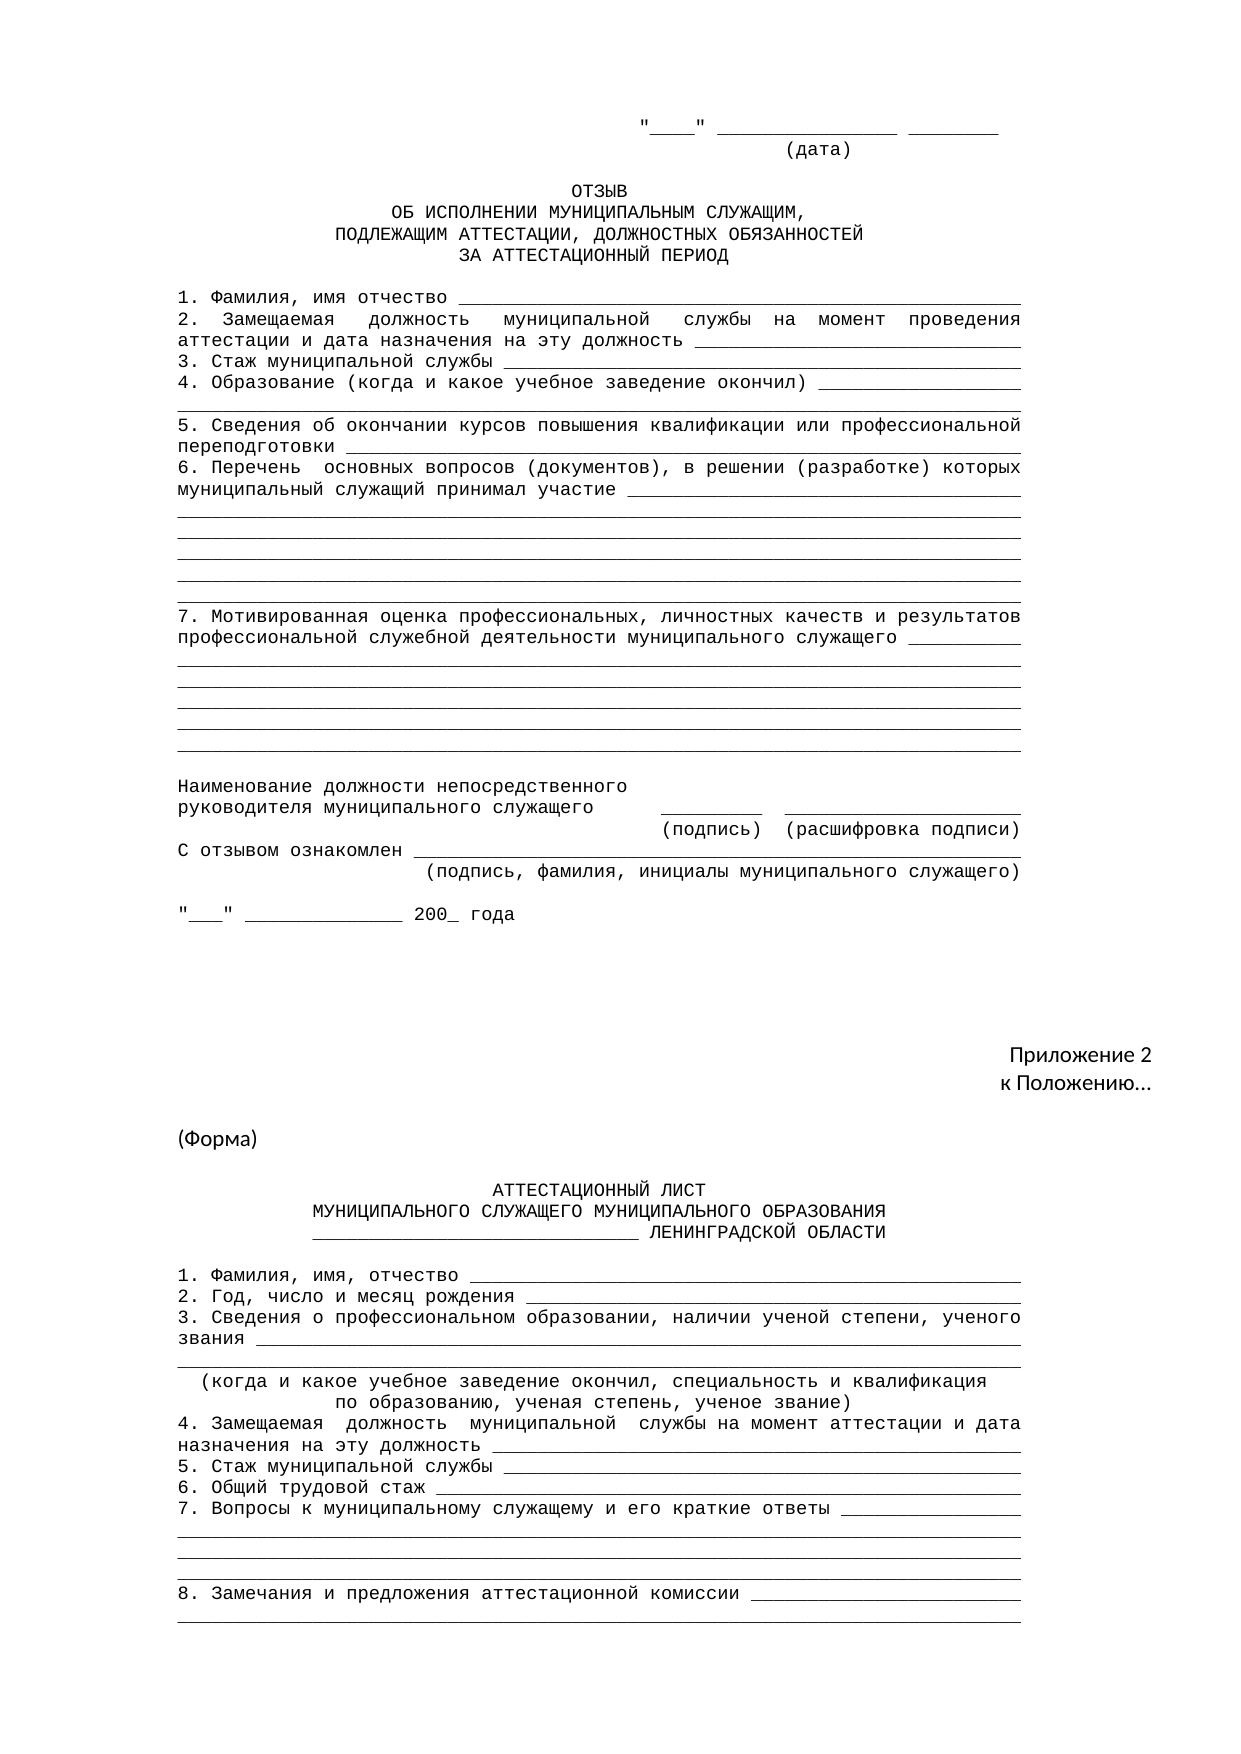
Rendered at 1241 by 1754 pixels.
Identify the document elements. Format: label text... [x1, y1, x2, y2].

text 1. Фамилия, имя, отчество _________________________________________________ [177, 1265, 1152, 1287]
text ___________________________________________________________________________ [177, 501, 1152, 522]
text ___________________________________________________________________________ [177, 1520, 1152, 1542]
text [177, 1563, 1152, 1584]
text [177, 1605, 1152, 1627]
text (Форма) [177, 1124, 1152, 1152]
text аттестации и дата назначения на эту должность _____________________________ [177, 331, 1152, 352]
text ___________________________________________________________________________ [177, 671, 1152, 692]
text ___________________________________________________________________________ [177, 734, 1152, 756]
text МУНИЦИПАЛЬНОГО СЛУЖАЩЕГО МУНИЦИПАЛЬНОГО ОБРАЗОВАНИЯ [177, 1202, 1152, 1223]
text переподготовки ____________________________________________________________ [177, 437, 1152, 458]
text ___________________________________________________________________________ [177, 1350, 1152, 1372]
text муниципальный служащий принимал участие ___________________________________ [177, 479, 1152, 501]
text ПОДЛЕЖАЩИМ АТТЕСТАЦИИ, ДОЛЖНОСТНЫХ ОБЯЗАННОСТЕЙ [177, 224, 1152, 246]
text 7. Мотивированная оценка профессиональных, личностных качеств и результатов [177, 607, 1152, 628]
text профессиональной служебной деятельности муниципального служащего __________ [177, 628, 1152, 649]
text С отзывом ознакомлен ______________________________________________________ [177, 841, 1152, 862]
text ___________________________________________________________________________ [177, 564, 1152, 586]
text 4. Замещаемая должность муниципальной службы на момент аттестации и дата [177, 1414, 1152, 1435]
text АТТЕСТАЦИОННЫЙ ЛИСТ [177, 1180, 1152, 1202]
text (когда и какое учебное заведение окончил, специальность и квалификация [177, 1372, 1152, 1393]
text 6. Общий трудовой стаж ____________________________________________________ [177, 1478, 1152, 1499]
text "___" ______________ 200_ года [177, 904, 1152, 926]
text по образованию, ученая степень, ученое звание) [177, 1393, 1152, 1414]
text (дата) [177, 139, 1152, 161]
text 5. Сведения об окончании курсов повышения квалификации или профессиональной [177, 416, 1152, 437]
text ___________________________________________________________________________ [177, 543, 1152, 564]
text 2. Замещаемая должность муниципальной службы на момент проведения [177, 309, 1152, 331]
text 8. Замечания и предложения аттестационной комиссии ________________________ [177, 1584, 1152, 1605]
text к Положению... [177, 1068, 1152, 1096]
text ___________________________________________________________________________ [177, 586, 1152, 607]
text Приложение 2 [177, 1040, 1152, 1068]
text ___________________________________________________________________________ [177, 1542, 1152, 1563]
text ОТЗЫВ [177, 182, 1152, 203]
text ЗА АТТЕСТАЦИОННЫЙ ПЕРИОД [177, 246, 1152, 267]
text Наименование должности непосредственного [177, 777, 1152, 798]
text ОБ ИСПОЛНЕНИИ МУНИЦИПАЛЬНЫМ СЛУЖАЩИМ, [177, 203, 1152, 224]
text 3. Сведения о профессиональном образовании, наличии ученой степени, ученого [177, 1308, 1152, 1329]
text руководителя муниципального служащего _________ _____________________ [177, 798, 1152, 819]
text ___________________________________________________________________________ [177, 692, 1152, 713]
text 3. Стаж муниципальной службы ______________________________________________ [177, 352, 1152, 373]
text 2. Год, число и месяц рождения ____________________________________________ [177, 1287, 1152, 1308]
text звания ____________________________________________________________________ [177, 1329, 1152, 1350]
text ___________________________________________________________________________ [177, 394, 1152, 416]
text ___________________________________________________________________________ [177, 713, 1152, 734]
text "____" ________________ ________ [177, 118, 1152, 139]
text 7. Вопросы к муниципальному служащему и его краткие ответы ________________ [177, 1499, 1152, 1520]
text (подпись) (расшифровка подписи) [177, 819, 1152, 841]
text ___________________________________________________________________________ [177, 649, 1152, 671]
text (подпись, фамилия, инициалы муниципального служащего) [177, 862, 1152, 883]
text 1. Фамилия, имя отчество __________________________________________________ [177, 288, 1152, 309]
text 5. Стаж муниципальной службы ______________________________________________ [177, 1457, 1152, 1478]
text _____________________________ ЛЕНИНГРАДСКОЙ ОБЛАСТИ [177, 1223, 1152, 1244]
text 6. Перечень основных вопросов (документов), в решении (разработке) которых [177, 458, 1152, 479]
text назначения на эту должность _______________________________________________ [177, 1435, 1152, 1457]
text 4. Образование (когда и какое учебное заведение окончил) __________________ [177, 373, 1152, 394]
text ___________________________________________________________________________ [177, 522, 1152, 543]
